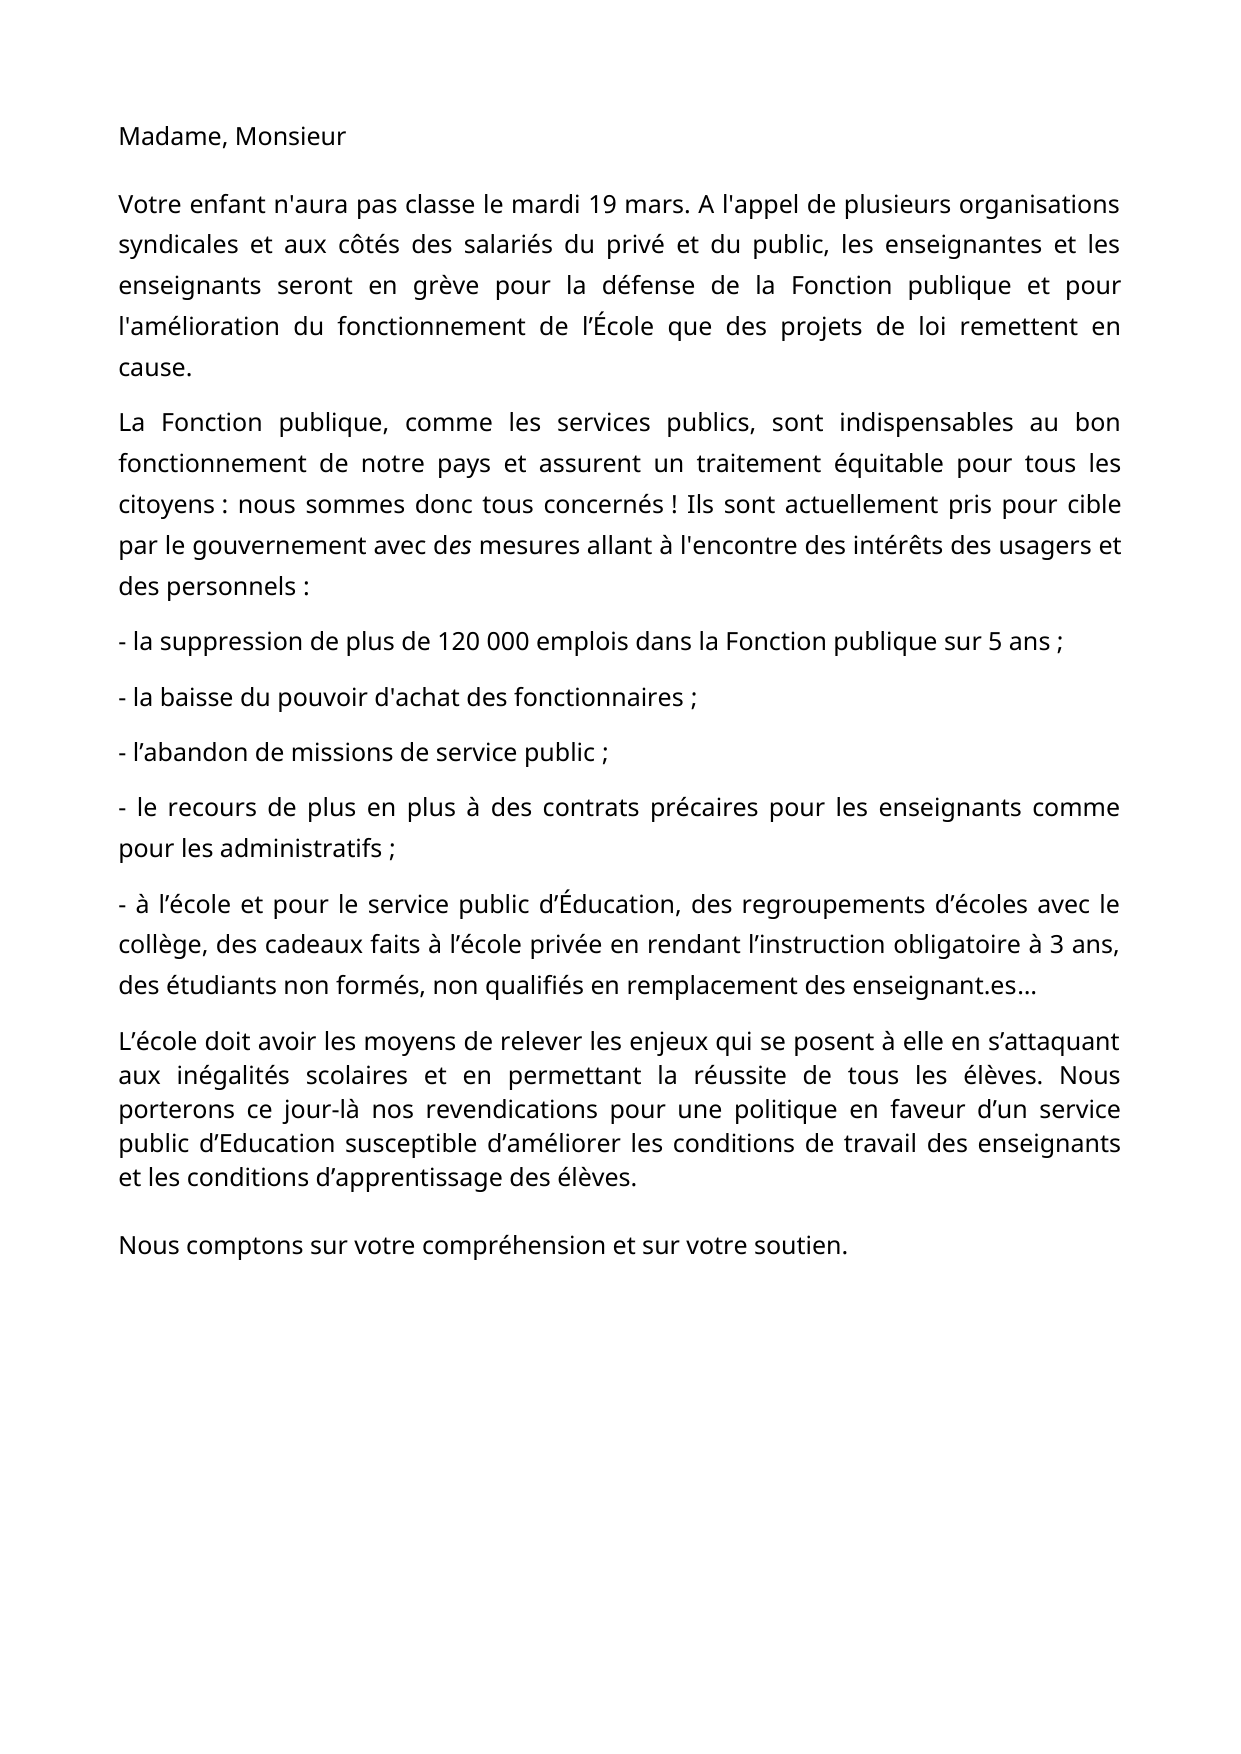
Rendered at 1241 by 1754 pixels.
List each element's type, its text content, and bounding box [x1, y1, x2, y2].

text - la suppression de plus de 120 000 emplois dans la Fonction publique sur 5 ans ; [118, 624, 1122, 658]
text Madame, Monsieur [118, 118, 1122, 152]
text L’école doit avoir les moyens de relever les enjeux qui se posent à elle en s’attaquant aux inégalités scolaires et en permettant la réussite de tous les élèves. Nous porterons ce jour-là nos revendications pour une politique en faveur d’un service public d’Education susceptible d’améliorer les conditions de travail des enseignants et les conditions d’apprentissage des élèves. [118, 1023, 1122, 1194]
text - l’abandon de missions de service public ; [118, 734, 1122, 769]
text - le recours de plus en plus à des contrats précaires pour les enseignants comme pour les administratifs ; [118, 790, 1122, 865]
text Votre enfant n'aura pas classe le mardi 19 mars. A l'appel de plusieurs organisations syndicales et aux côtés des salariés du privé et du public, les enseignantes et les enseignants seront en grève pour la défense de la Fonction publique et pour l'amélioration du fonctionnement de l’École que des projets de loi remettent en cause. [118, 186, 1122, 384]
text Nous comptons sur votre compréhension et sur votre soutien. [118, 1228, 1122, 1262]
text La Fonction publique, comme les services publics, sont indispensables au bon fonctionnement de notre pays et assurent un traitement équitable pour tous les citoyens : nous sommes donc tous concernés ! Ils sont actuellement pris pour cible par le gouvernement avec des mesures allant à l'encontre des intérêts des usagers et des personnels : [118, 405, 1122, 602]
text - la baisse du pouvoir d'achat des fonctionnaires ; [118, 679, 1122, 713]
text - à l’école et pour le service public d’Éducation, des regroupements d’écoles avec le collège, des cadeaux faits à l’école privée en rendant l’instruction obligatoire à 3 ans, des étudiants non formés, non qualifiés en remplacement des enseignant.es… [118, 886, 1122, 1002]
